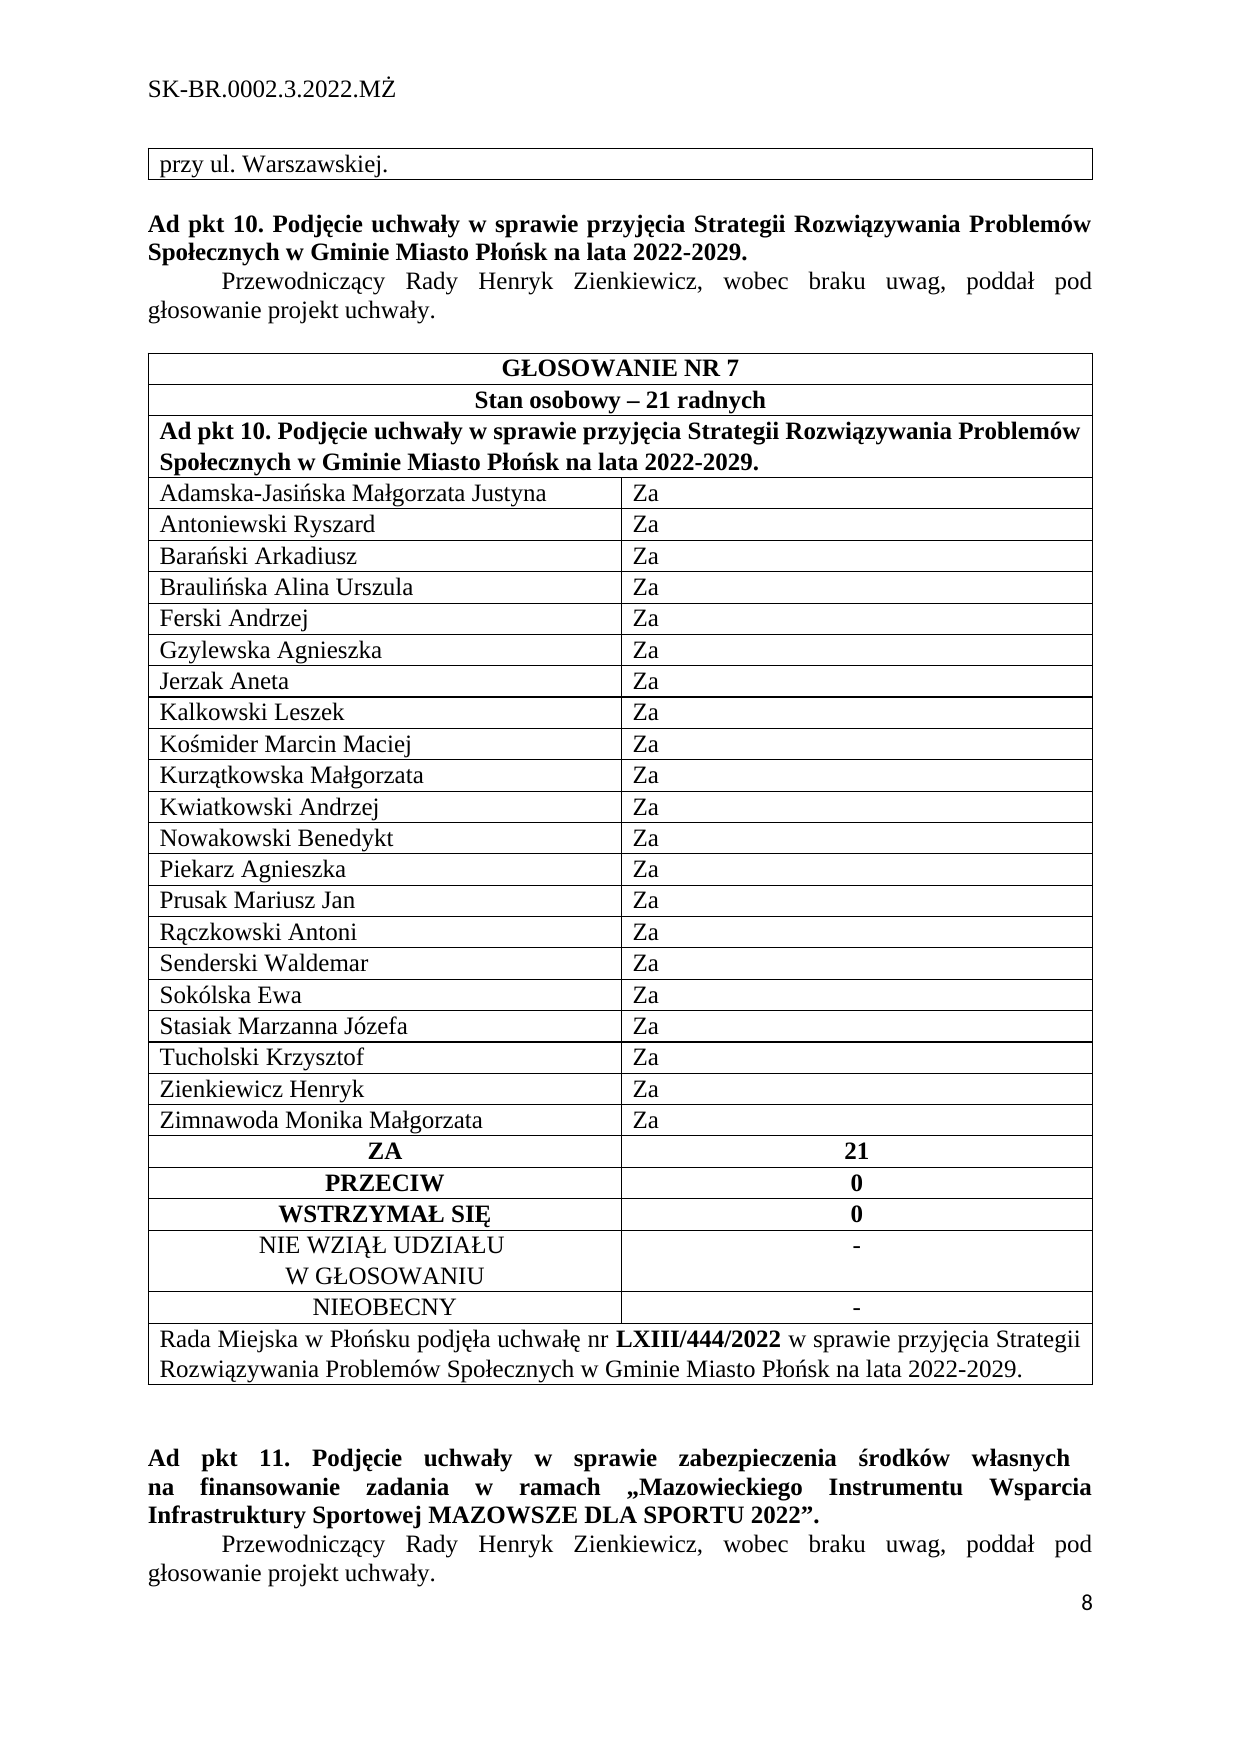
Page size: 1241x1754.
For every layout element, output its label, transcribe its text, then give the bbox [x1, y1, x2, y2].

table_cell Za [622, 823, 1092, 853]
table_cell NIEOBECNY [149, 1292, 621, 1323]
table_cell Tucholski Krzysztof [149, 1043, 621, 1073]
table_cell ZA [149, 1136, 621, 1167]
table_cell Kalkowski Leszek [149, 698, 621, 728]
table_cell Za [622, 980, 1092, 1010]
text Przewodniczący Rady Henryk Zienkiewicz, wobec braku uwag, poddał pod głosowanie projekt uchwały. [148, 1529, 1093, 1587]
table_cell Sokólska Ewa [149, 980, 621, 1010]
table_cell 0 [622, 1168, 1092, 1198]
table_cell Kurzątkowska Małgorzata [149, 760, 621, 791]
table_cell Za [622, 604, 1092, 634]
table_cell - [622, 1292, 1092, 1323]
text Ad pkt 10. Podjęcie uchwały w sprawie przyjęcia Strategii Rozwiązywania Problemów Społecznych w Gminie Miasto Płońsk na lata 2022-2029. [148, 209, 1093, 266]
table_cell Za [622, 1105, 1092, 1135]
table_cell Barański Arkadiusz [149, 541, 621, 571]
table_cell Kwiatkowski Andrzej [149, 792, 621, 822]
table_cell Za [622, 729, 1092, 759]
table_cell Nowakowski Benedykt [149, 823, 621, 853]
table_cell WSTRZYMAŁ SIĘ [149, 1199, 621, 1229]
table_cell Za [622, 917, 1092, 947]
table_cell 0 [622, 1199, 1092, 1229]
table_cell Zimnawoda Monika Małgorzata [149, 1105, 621, 1135]
table_header GŁOSOWANIE NR 7 [149, 354, 1092, 384]
table_cell Za [622, 1043, 1092, 1073]
table_cell Za [622, 948, 1092, 979]
table_cell Braulińska Alina Urszula [149, 572, 621, 602]
table_cell Za [622, 635, 1092, 665]
table_cell Za [622, 760, 1092, 791]
table_cell Senderski Waldemar [149, 948, 621, 979]
table_cell Gzylewska Agnieszka [149, 635, 621, 665]
text Przewodniczący Rady Henryk Zienkiewicz, wobec braku uwag, poddał pod głosowanie projekt uchwały. [148, 266, 1093, 324]
table_cell Za [622, 854, 1092, 884]
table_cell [149, 149, 1092, 179]
table_cell Za [622, 886, 1092, 916]
table_cell Za [622, 698, 1092, 728]
table_cell Adamska-Jasińska Małgorzata Justyna [149, 478, 621, 508]
table_cell Jerzak Aneta [149, 666, 621, 696]
table_cell Kośmider Marcin Maciej [149, 729, 621, 759]
table_cell Za [622, 541, 1092, 571]
table_cell Rączkowski Antoni [149, 917, 621, 947]
table_cell Za [622, 478, 1092, 508]
table_cell 21 [622, 1136, 1092, 1167]
table_cell Za [622, 1074, 1092, 1104]
table_cell Prusak Mariusz Jan [149, 886, 621, 916]
text Ad pkt 11. Podjęcie uchwały w sprawie zabezpieczenia środków własnych na finansowanie zadania w ramach „Mazowieckiego Instrumentu Wsparcia Infrastruktury Sportowej MAZOWSZE DLA SPORTU 2022”. [148, 1443, 1093, 1529]
table_cell Za [622, 666, 1092, 696]
table_cell Ferski Andrzej [149, 604, 621, 634]
table_cell PRZECIW [149, 1168, 621, 1198]
table_cell Za [622, 572, 1092, 602]
table_cell Stasiak Marzanna Józefa [149, 1011, 621, 1041]
table_cell NIE WZIĄŁ UDZIAŁU W GŁOSOWANIU [149, 1231, 621, 1291]
table_cell Piekarz Agnieszka [149, 854, 621, 884]
table_cell Rada Miejska w Płońsku podjęła uchwałę nr LXIII/444/2022 w sprawie przyjęcia Strategii Rozwiązywania Problemów Społecznych w Gminie Miasto Płońsk na lata 2022-2029. [149, 1324, 1092, 1384]
table_cell Za [622, 1011, 1092, 1041]
table_cell Antoniewski Ryszard [149, 509, 621, 540]
table_cell Stan osobowy – 21 radnych [149, 385, 1092, 415]
table_cell Zienkiewicz Henryk [149, 1074, 621, 1104]
table_cell Za [622, 509, 1092, 540]
table_cell - [622, 1231, 1092, 1291]
table_cell Za [622, 792, 1092, 822]
table_cell Ad pkt 10. Podjęcie uchwały w sprawie przyjęcia Strategii Rozwiązywania Problemów Społecznych w Gminie Miasto Płońsk na lata 2022-2029. [149, 416, 1092, 477]
